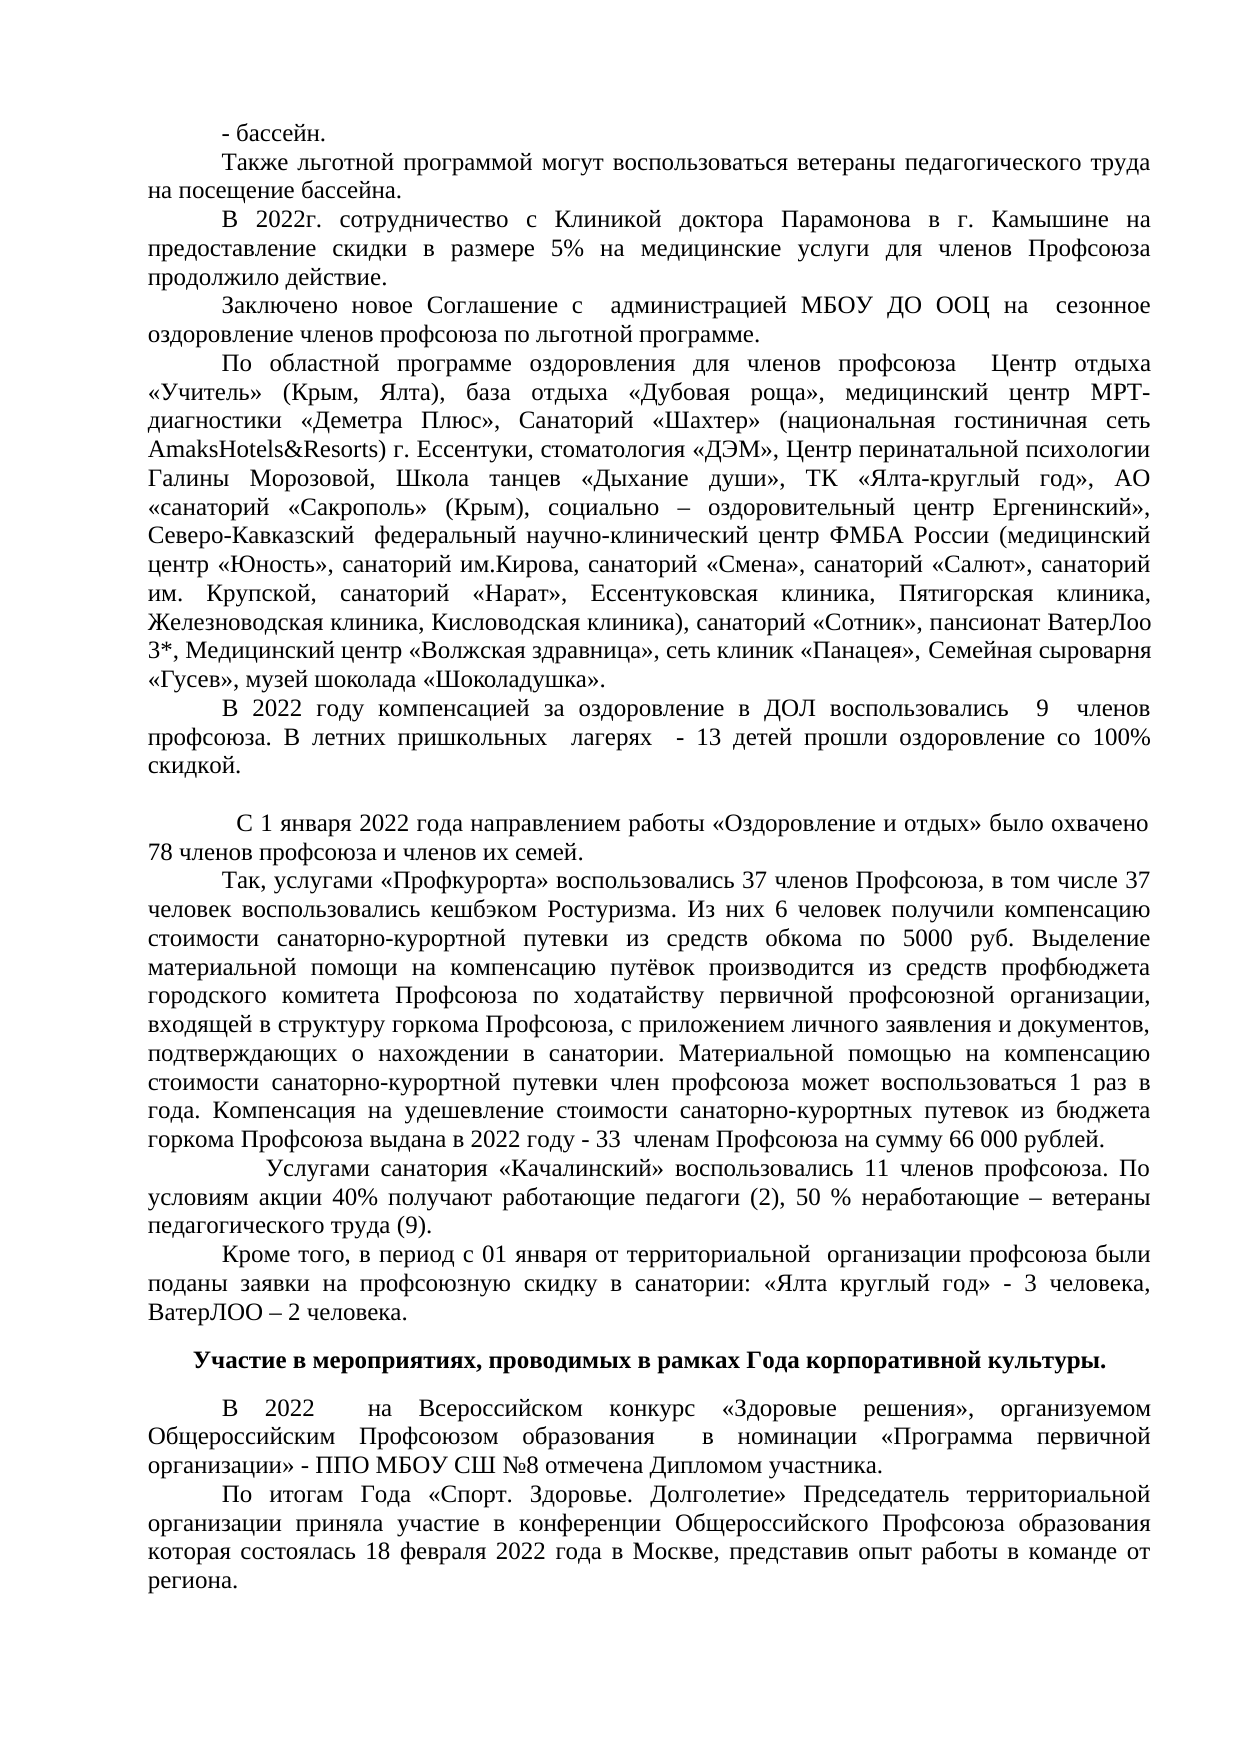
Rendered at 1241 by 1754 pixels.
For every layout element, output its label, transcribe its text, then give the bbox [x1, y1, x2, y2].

text Услугами санатория «Качалинский» воспользовались 11 членов профсоюза. По условиям акции 40% получают работающие педагоги (2), 50 % неработающие – ветераны педагогического труда (9). [148, 1153, 1152, 1239]
text Так, услугами «Профкурорта» воспользовались 37 членов Профсоюза, в том числе 37 человек воспользовались кешбэком Ростуризма. Из них 6 человек получили компенсацию стоимости санаторно-курортной путевки из средств обкома по 5000 руб. Выделение материальной помощи на компенсацию путёвок производится из средств профбюджета городского комитета Профсоюза по ходатайству первичной профсоюзной организации, входящей в структуру горкома Профсоюза, с приложением личного заявления и документов, подтверждающих о нахождении в санатории. Материальной помощью на компенсацию стоимости санаторно-курортной путевки член профсоюза может воспользоваться 1 раз в года. Компенсация на удешевление стоимости санаторно-курортных путевок из бюджета горкома Профсоюза выдана в 2022 году - 33 членам Профсоюза на сумму 66 000 рублей. [148, 866, 1152, 1153]
text Участие в мероприятиях, проводимых в рамках Года корпоративной культуры. [148, 1345, 1152, 1373]
text По областной программе оздоровления для членов профсоюза Центр отдыха «Учитель» (Крым, Ялта), база отдыха «Дубовая роща», медицинский центр МРТ-диагностики «Деметра Плюс», Санаторий «Шахтер» (национальная гостиничная сеть AmaksHotels&Resorts) г. Ессентуки, стоматология «ДЭМ», Центр перинатальной психологии Галины Морозовой, Школа танцев «Дыхание души», ТК «Ялта-круглый год», АО «санаторий «Сакрополь» (Крым), социально – оздоровительный центр Ергенинский», Северо-Кавказский федеральный научно-клинический центр ФМБА России (медицинский центр «Юность», санаторий им.Кирова, санаторий «Смена», санаторий «Салют», санаторий им. Крупской, санаторий «Нарат», Ессентуковская клиника, Пятигорская клиника, Железноводская клиника, Кисловодская клиника), санаторий «Сотник», пансионат ВатерЛоо 3*, Медицинский центр «Волжская здравница», сеть клиник «Панацея», Семейная сыроварня «Гусев», музей шоколада «Шоколадушка». [148, 348, 1152, 693]
text Также льготной программой могут воспользоваться ветераны педагогического труда на посещение бассейна. [148, 147, 1152, 204]
text Заключено новое Соглашение с администрацией МБОУ ДО ООЦ на сезонное оздоровление членов профсоюза по льготной программе. [148, 291, 1152, 348]
text По итогам Года «Спорт. Здоровье. Долголетие» Председатель территориальной организации приняла участие в конференции Общероссийского Профсоюза образования которая состоялась 18 февраля 2022 года в Москве, представив опыт работы в команде от региона. [148, 1479, 1152, 1594]
text В 2022 году компенсацией за оздоровление в ДОЛ воспользовались 9 членов профсоюза. В летних пришкольных лагерях - 13 детей прошли оздоровление со 100% скидкой. [148, 693, 1152, 779]
text - бассейн. [148, 118, 1152, 147]
text Кроме того, в период с 01 января от территориальной организации профсоюза были поданы заявки на профсоюзную скидку в санатории: «Ялта круглый год» - 3 человека, ВатерЛОО – 2 человека. [148, 1239, 1152, 1326]
text В 2022г. сотрудничество с Клиникой доктора Парамонова в г. Камышине на предоставление скидки в размере 5% на медицинские услуги для членов Профсоюза продолжило действие. [148, 204, 1152, 291]
text В 2022 на Всероссийском конкурс «Здоровые решения», организуемом Общероссийским Профсоюзом образования в номинации «Программа первичной организации» - ППО МБОУ СШ №8 отмечена Дипломом участника. [148, 1393, 1152, 1479]
text С 1 января 2022 года направлением работы «Оздоровление и отдых» было охвачено 78 членов профсоюза и членов их семей. [148, 808, 1152, 866]
